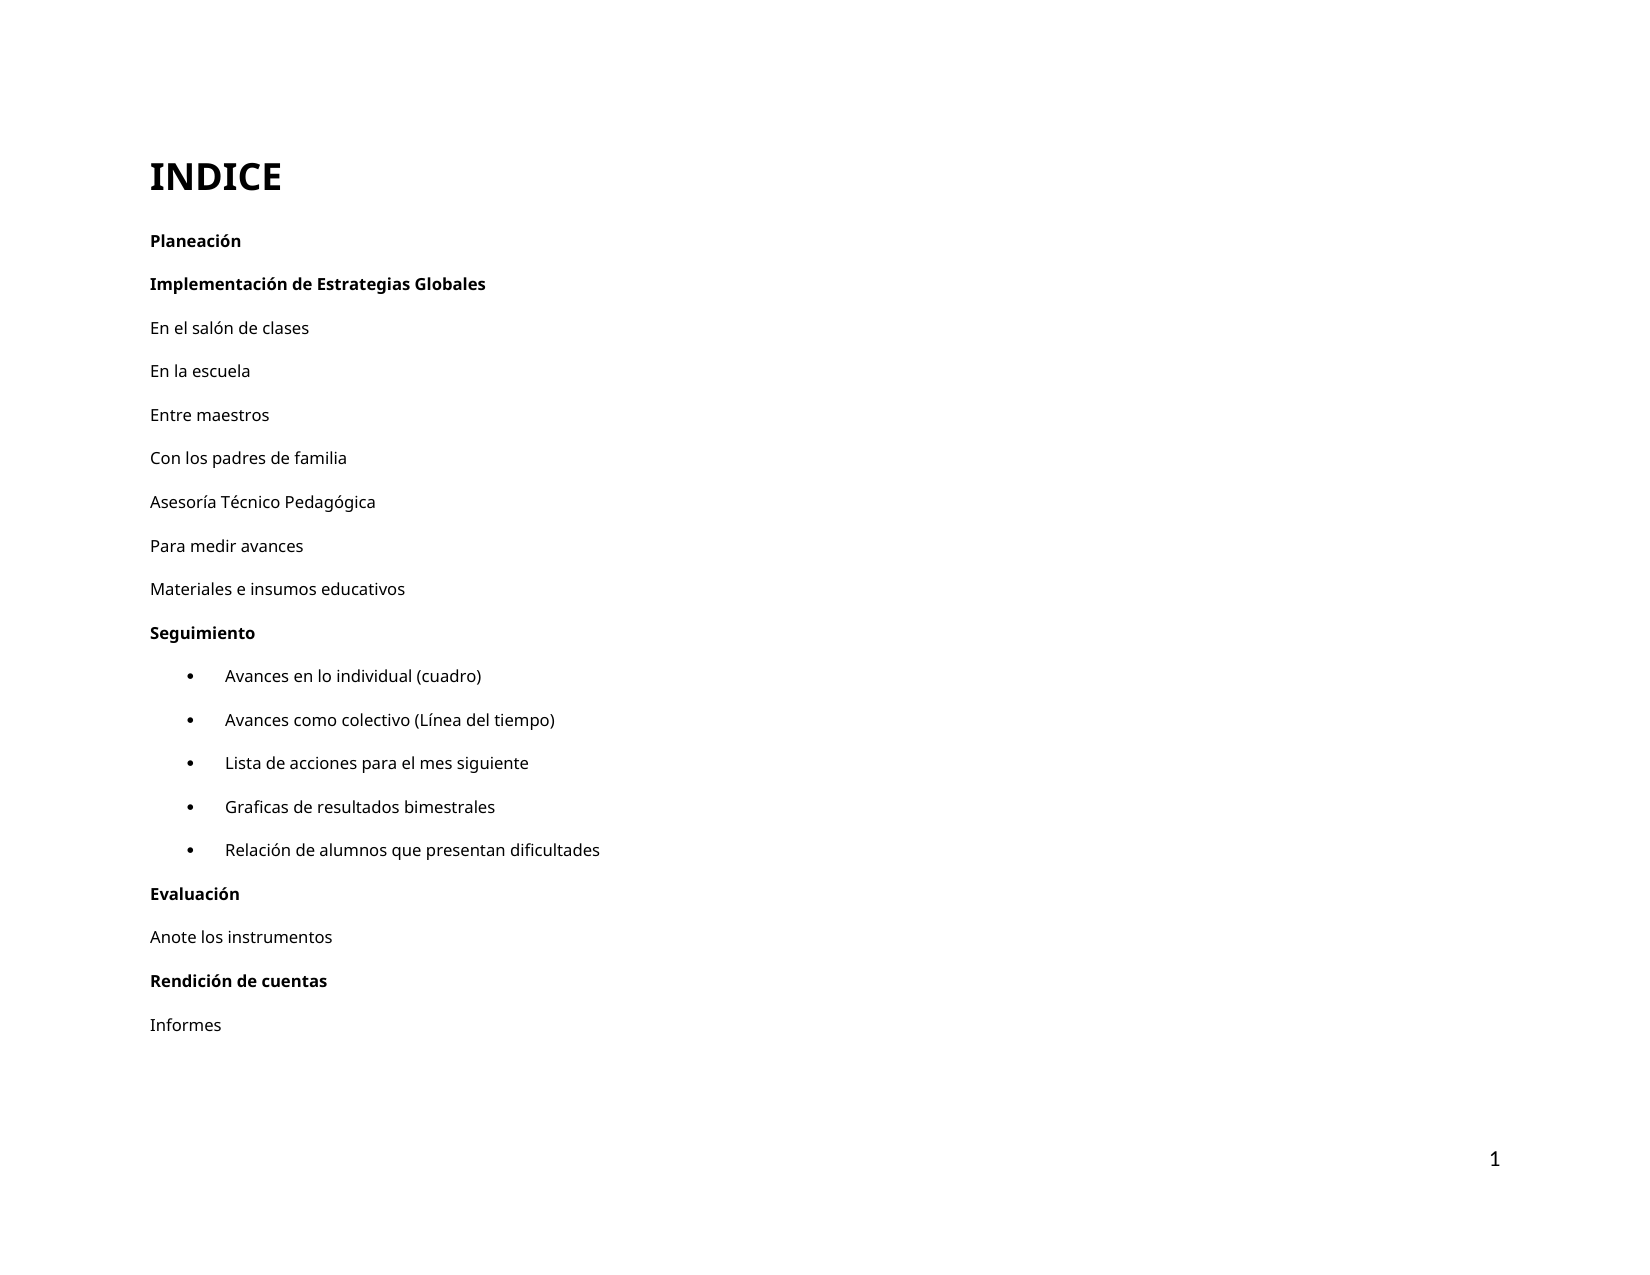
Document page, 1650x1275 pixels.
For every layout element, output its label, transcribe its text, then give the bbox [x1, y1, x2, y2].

text Rendición de cuentas [150, 970, 1500, 992]
text Para medir avances [150, 534, 1500, 557]
text Materiales e insumos educativos [150, 578, 1500, 601]
text Asesoría Técnico Pedagógica [150, 491, 1500, 513]
text Implementación de Estrategias Globales [150, 273, 1500, 296]
text Anote los instrumentos [150, 926, 1500, 949]
list Avances en lo individual (cuadro) [187, 665, 1500, 688]
text Con los padres de familia [150, 447, 1500, 470]
text Evaluación [150, 883, 1500, 905]
list Relación de alumnos que presentan dificultades [187, 839, 1500, 862]
text Seguimiento [150, 621, 1500, 644]
list Lista de acciones para el mes siguiente [187, 752, 1500, 775]
text INDICE [150, 150, 1500, 201]
text En el salón de clases [150, 317, 1500, 339]
text Entre maestros [150, 404, 1500, 426]
text Planeación [150, 229, 1500, 252]
text Informes [150, 1013, 1500, 1036]
list Graficas de resultados bimestrales [187, 796, 1500, 818]
text En la escuela [150, 360, 1500, 383]
list Avances como colectivo (Línea del tiempo) [187, 708, 1500, 731]
